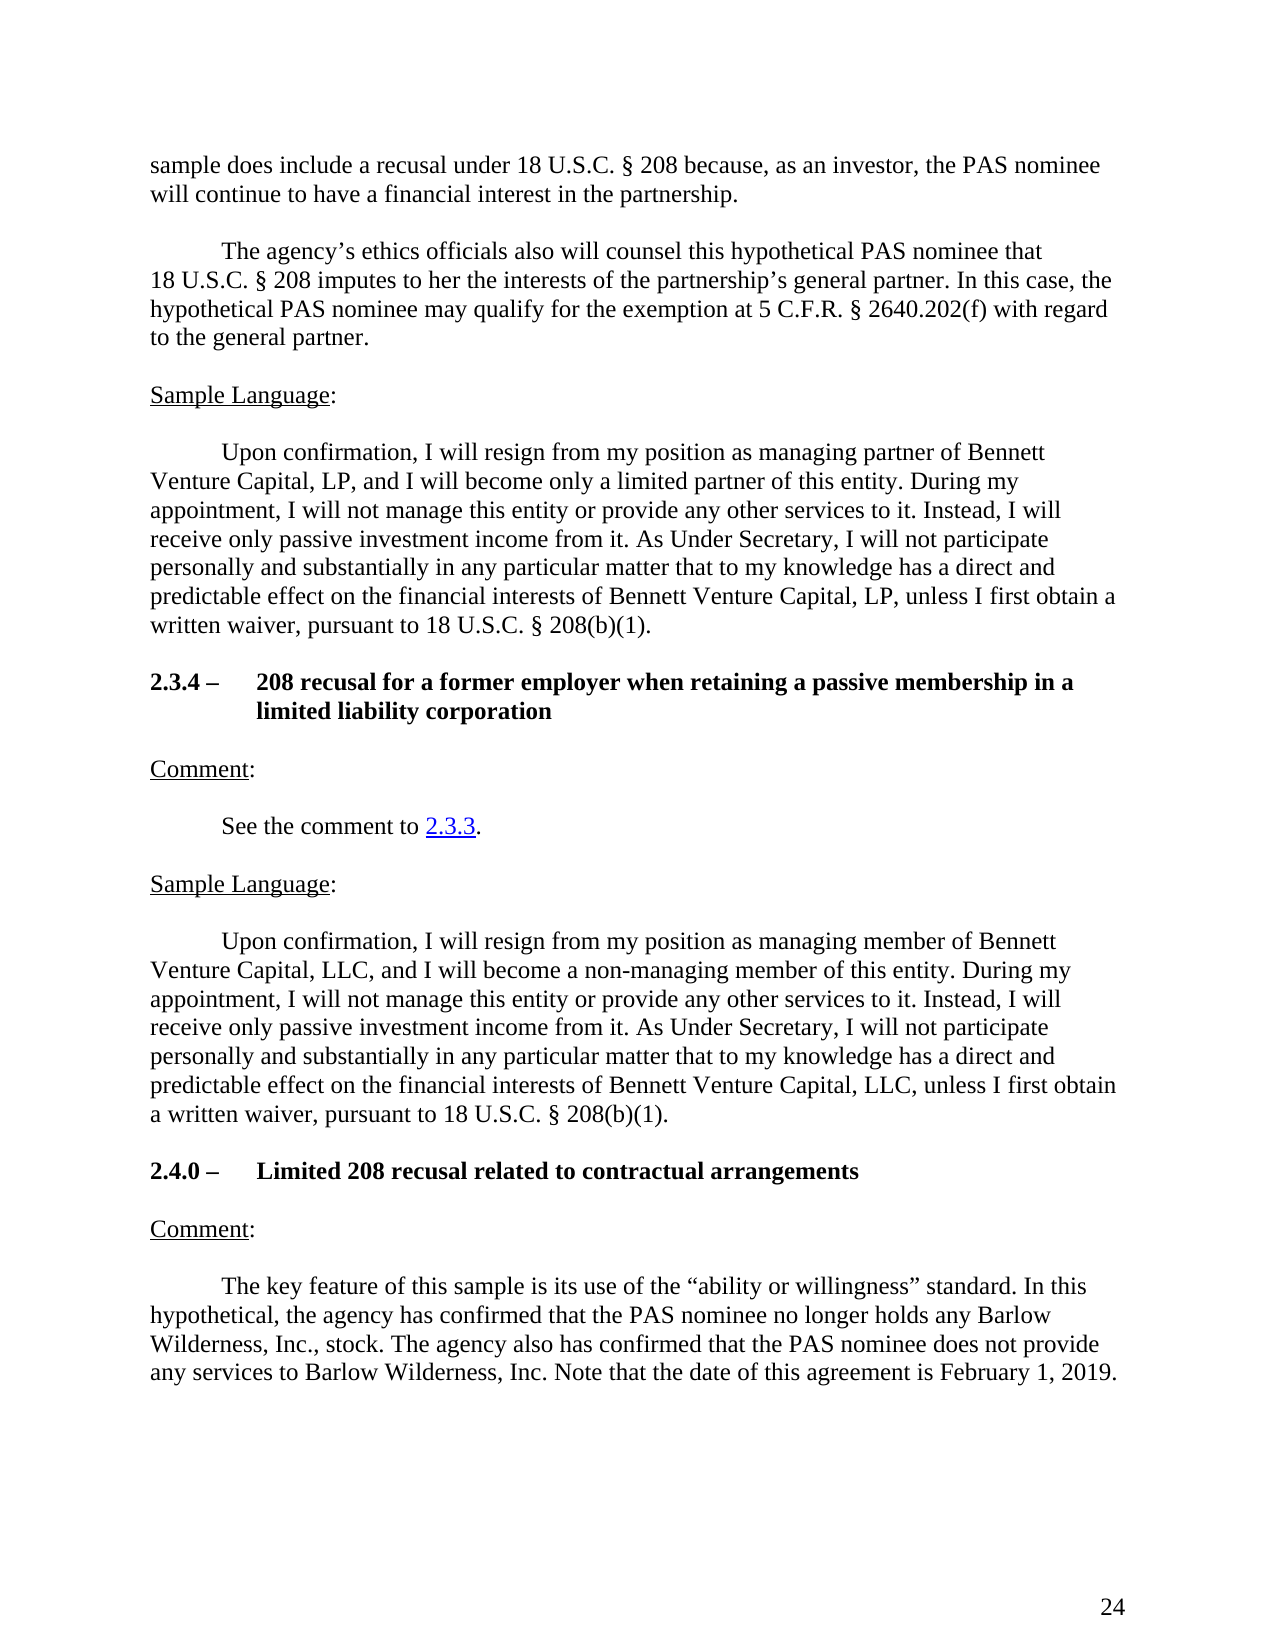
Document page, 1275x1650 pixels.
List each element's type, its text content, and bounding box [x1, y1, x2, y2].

text Upon confirmation, I will resign from my position as managing member of Bennett Venture Capital, LLC, and I will become a non-managing member of this entity. During my appointment, I will not manage this entity or provide any other services to it. Instead, I will receive only passive investment income from it. As Under Secretary, I will not participate personally and substantially in any particular matter that to my knowledge has a direct and predictable effect on the financial interests of Bennett Venture Capital, LLC, unless I first obtain a written waiver, pursuant to 18 U.S.C. § 208(b)(1). [150, 926, 1125, 1127]
text See the comment to 2.3.3. [150, 811, 1125, 840]
text Sample Language: [150, 380, 1125, 409]
text Comment: [150, 1214, 1125, 1242]
text The key feature of this sample is its use of the “ability or willingness” standard. In this hypothetical, the agency has confirmed that the PAS nominee no longer holds any Barlow Wilderness, Inc., stock. The agency also has confirmed that the PAS nominee does not provide any services to Barlow Wilderness, Inc. Note that the date of this agreement is February 1, 2019. [150, 1271, 1125, 1386]
text Upon confirmation, I will resign from my position as managing partner of Bennett Venture Capital, LP, and I will become only a limited partner of this entity. During my appointment, I will not manage this entity or provide any other services to it. Instead, I will receive only passive investment income from it. As Under Secretary, I will not participate personally and substantially in any particular matter that to my knowledge has a direct and predictable effect on the financial interests of Bennett Venture Capital, LP, unless I first obtain a written waiver, pursuant to 18 U.S.C. § 208(b)(1). [150, 437, 1125, 639]
text Comment: [150, 754, 1125, 782]
subtitle 2.4.0 – Limited 208 recusal related to contractual arrangements [150, 1156, 1125, 1185]
subtitle 2.3.4 – 208 recusal for a former employer when retaining a passive membership in a limited liability corporation [150, 667, 1125, 725]
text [150, 150, 1125, 207]
text Sample Language: [150, 869, 1125, 897]
text The agency’s ethics officials also will counsel this hypothetical PAS nominee that 18 U.S.C. § 208 imputes to her the interests of the partnership’s general partner. In this case, the hypothetical PAS nominee may qualify for the exemption at 5 C.F.R. § 2640.202(f) with regard to the general partner. [150, 236, 1125, 351]
